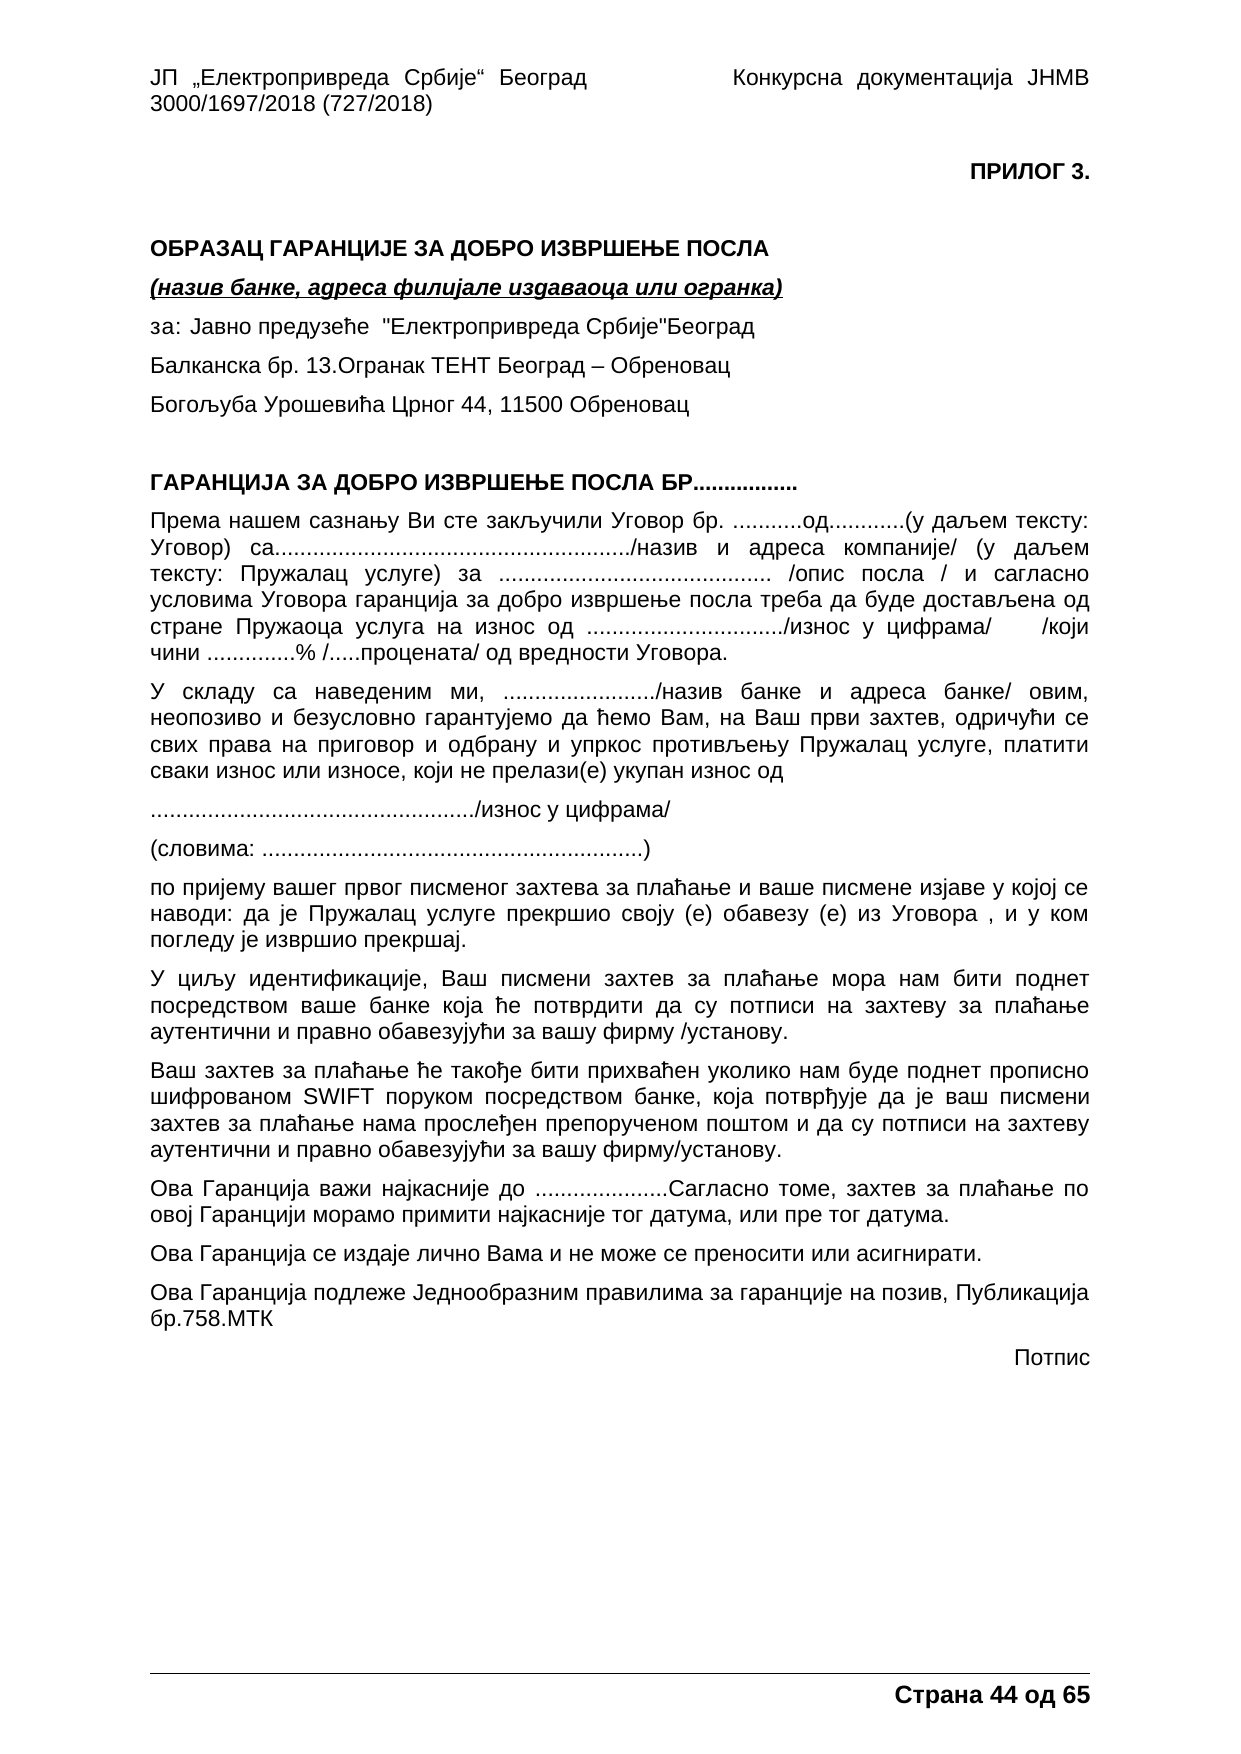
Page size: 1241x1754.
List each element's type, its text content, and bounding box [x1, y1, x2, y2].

text Потпис [150, 1344, 1090, 1370]
text (словима: ............................................................) [150, 835, 1090, 861]
text (назив банке, адреса филијале издаваоца или огранка) [150, 274, 1090, 301]
text .................................................../износ у цифрама/ [150, 796, 1090, 822]
text за: Јавно предузеће "Електропривреда Србије"Београд [150, 313, 1090, 339]
text по пријему вашег првог писменог захтева за плаћање и ваше писмене изјаве у којој се наводи: да је Пружалац услуге прекршио своју (е) обавезу (е) из Уговора , и у ком погледу је извршио прекршај. [150, 874, 1090, 953]
text У складу са наведеним ми, ......................../назив банке и адреса банке/ овим, неопозиво и безусловно гарантујемо да ћемо Вам, на Ваш први захтев, одричући се свих права на приговор и одбрану и упркос противљењу Пружалац услуге, платити сваки износ или износе, који не прелази(е) укупан износ од [150, 678, 1090, 783]
text ГАРАНЦИЈА ЗА ДОБРО ИЗВРШЕЊЕ ПОСЛА БР................. [150, 468, 1090, 495]
text Богољуба Урошевића Црног 44, 11500 Обреновац [150, 391, 1090, 417]
text Ова Гаранција важи најкасније до .....................Сагласно томе, захтев за плаћање по овој Гаранцији морамо примити најкасније тог датума, или пре тог датума. [150, 1175, 1090, 1227]
text Ова Гаранција се издаје лично Вама и не може се преносити или асигнирати. [150, 1240, 1090, 1266]
text Балканска бр. 13.Огранак ТЕНТ Београд – Обреновац [150, 352, 1090, 378]
text Ваш захтев за плаћање ће такође бити прихваћен уколико нам буде поднет прописно шифрованом SWIFT поруком посредством банке, која потврђује да је ваш писмени захтев за плаћање нама прослеђен препорученом поштом и да су потписи на захтеву аутентични и правно обавезујући за вашу фирму/установу. [150, 1057, 1090, 1162]
text У циљу идентификације, Ваш писмени захтев за плаћање мора нам бити поднет посредством ваше банке која ће потврдити да су потписи на захтеву за плаћање аутентични и правно обавезујући за вашу фирму /установу. [150, 965, 1090, 1044]
text ПРИЛОГ 3. [150, 158, 1090, 184]
text Према нашем сазнању Ви сте закључили Уговор бр. ...........од............(у даљем тексту: Уговор) са......................................................../назив и адреса компаније/ (у даљем тексту: Пружалац услуге) за ........................................... /опис посла / и сагласно условима Уговора гаранција за добро извршење посла треба да буде достављена од стране Пружаоца услуга на износ од .............................../износ у цифрама/ /који чини ..............% /.....процената/ од вредности Уговора. [150, 507, 1090, 666]
list ОБРАЗАЦ ГАРАНЦИЈЕ ЗА ДОБРО ИЗВРШЕЊЕ ПОСЛА [150, 235, 1090, 262]
text Ова Гаранција подлеже Једнообразним правилима за гаранције на позив, Публикација бр.758.МТК [150, 1279, 1090, 1331]
